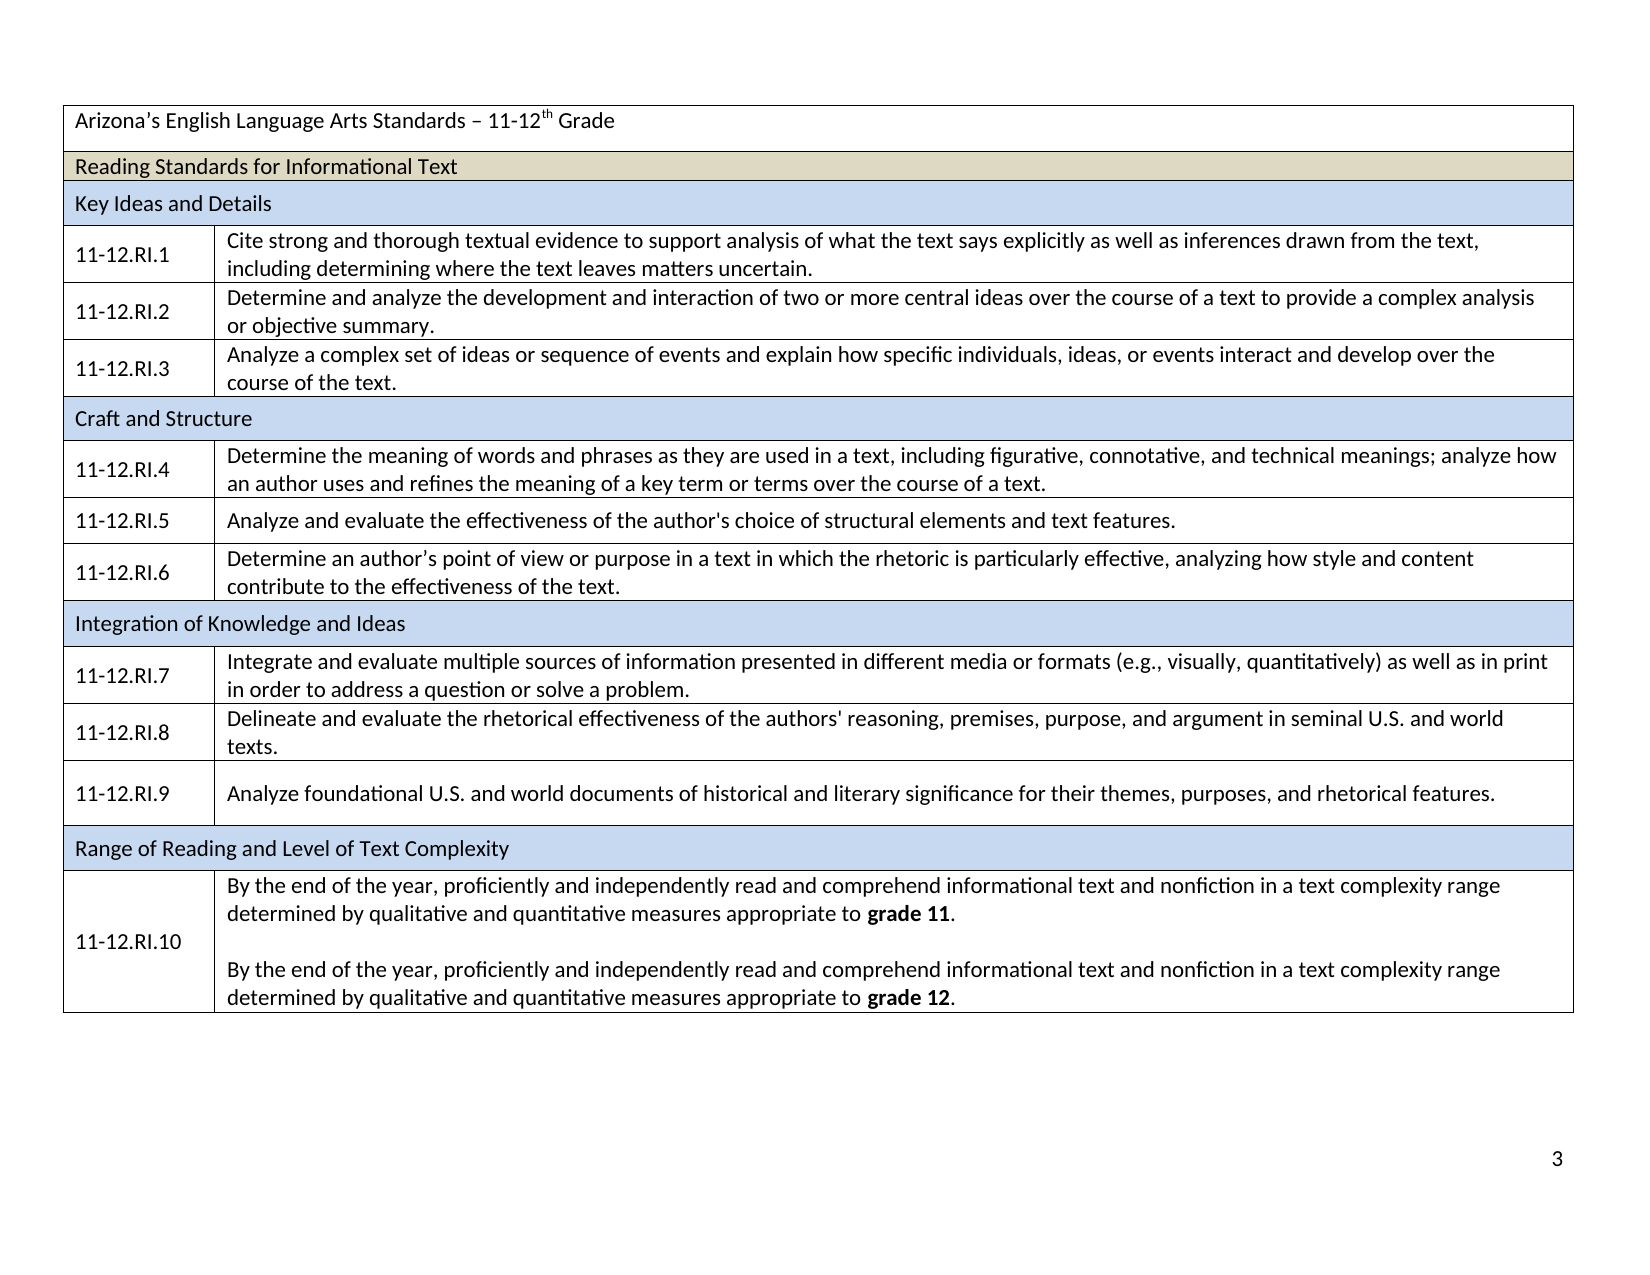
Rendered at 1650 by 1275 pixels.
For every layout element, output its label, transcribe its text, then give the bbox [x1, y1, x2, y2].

table_cell Key Ideas and Details [64, 181, 1573, 225]
table_cell Determine an author’s point of view or purpose in a text in which the rhetoric is particularly effective, analyzing how style and content contribute to the effectiveness of the text. [215, 544, 1573, 600]
table_cell Analyze foundational U.S. and world documents of historical and literary significance for their themes, purposes, and rhetorical features. [215, 761, 1573, 824]
table_cell Determine and analyze the development and interaction of two or more central ideas over the course of a text to provide a complex analysis or objective summary. [215, 283, 1573, 339]
table_cell Delineate and evaluate the rhetorical effectiveness of the authors' reasoning, premises, purpose, and argument in seminal U.S. and world texts. [215, 704, 1573, 760]
table_cell Cite strong and thorough textual evidence to support analysis of what the text says explicitly as well as inferences drawn from the text, including determining where the text leaves matters uncertain. [215, 226, 1573, 282]
table_cell Craft and Structure [64, 397, 1573, 440]
table_cell 11-12.RI.3 [64, 340, 214, 396]
table_cell Analyze and evaluate the effectiveness of the author's choice of structural elements and text features. [215, 498, 1573, 543]
table_cell 11-12.RI.5 [64, 498, 214, 543]
table_cell Range of Reading and Level of Text Complexity [64, 826, 1573, 870]
table_cell 11-12.RI.4 [64, 441, 214, 497]
table_cell Integration of Knowledge and Ideas [64, 601, 1573, 646]
table_cell 11-12.RI.2 [64, 283, 214, 339]
table_cell Reading Standards for Informational Text [64, 152, 1573, 180]
table_cell 11-12.RI.1 [64, 226, 214, 282]
table_cell 11-12.RI.7 [64, 647, 214, 703]
table_cell By the end of the year, proficiently and independently read and comprehend informational text and nonfiction in a text complexity range determined by qualitative and quantitative measures appropriate to grade 11. By the end of the year, proficiently and independently read and comprehend informational text and nonfiction in a text complexity range determined by qualitative and quantitative measures appropriate to grade 12. [215, 871, 1573, 1012]
table_cell Determine the meaning of words and phrases as they are used in a text, including figurative, connotative, and technical meanings; analyze how an author uses and refines the meaning of a key term or terms over the course of a text. [215, 441, 1573, 497]
table_header Arizona’s English Language Arts Standards – 11-12th Grade [64, 106, 1573, 151]
table_cell 11-12.RI.6 [64, 544, 214, 600]
table_cell 11-12.RI.8 [64, 704, 214, 760]
table_cell 11-12.RI.9 [64, 761, 214, 824]
table_cell Analyze a complex set of ideas or sequence of events and explain how specific individuals, ideas, or events interact and develop over the course of the text. [215, 340, 1573, 396]
table_cell 11-12.RI.10 [64, 871, 214, 1012]
table_cell Integrate and evaluate multiple sources of information presented in different media or formats (e.g., visually, quantitatively) as well as in print in order to address a question or solve a problem. [215, 647, 1573, 703]
